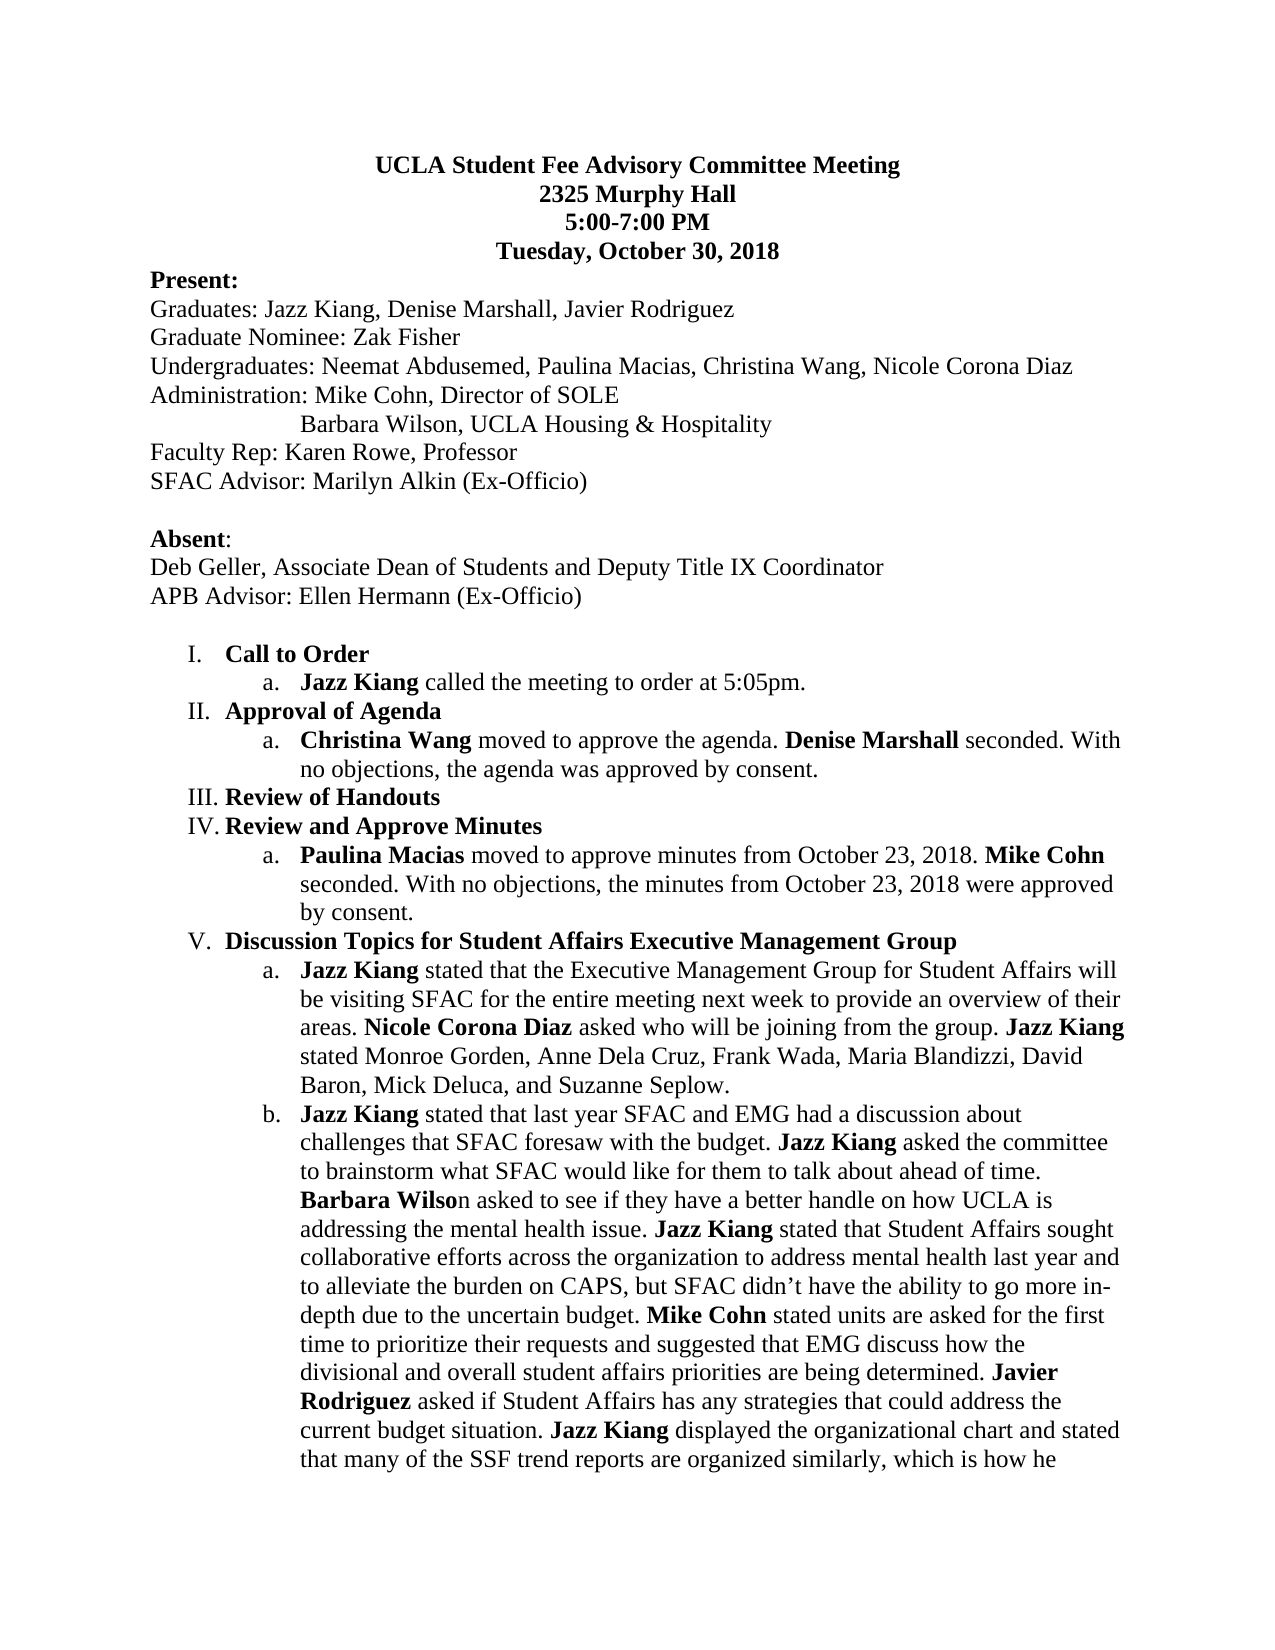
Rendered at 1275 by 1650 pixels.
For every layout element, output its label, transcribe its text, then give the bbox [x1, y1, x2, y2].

text Present: [150, 265, 1125, 294]
text Deb Geller, Associate Dean of Students and Deputy Title IX Coordinator [150, 552, 1125, 581]
text Graduates: Jazz Kiang, Denise Marshall, Javier Rodriguez [150, 294, 1125, 322]
text Undergraduates: Neemat Abdusemed, Paulina Macias, Christina Wang, Nicole Corona Diaz [150, 351, 1125, 380]
text UCLA Student Fee Advisory Committee Meeting [150, 150, 1125, 179]
text Barbara Wilson, UCLA Housing & Hospitality [225, 409, 1125, 437]
text Administration: Mike Cohn, Director of SOLE [150, 380, 1125, 409]
text Faculty Rep: Karen Rowe, Professor [150, 437, 1125, 466]
list Review and Approve Minutes [187, 811, 1125, 840]
list Discussion Topics for Student Affairs Executive Management Group [187, 926, 1125, 955]
list Paulina Macias moved to approve minutes from October 23, 2018. Mike Cohn seconded. With no objections, the minutes from October 23, 2018 were approved by consent. [262, 840, 1125, 926]
text 2325 Murphy Hall [150, 179, 1125, 207]
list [262, 1099, 1125, 1472]
list Christina Wang moved to approve the agenda. Denise Marshall seconded. With no objections, the agenda was approved by consent. [262, 725, 1125, 782]
text APB Advisor: Ellen Hermann (Ex-Officio) [150, 581, 1125, 610]
text Graduate Nominee: Zak Fisher [150, 322, 1125, 351]
text 5:00-7:00 PM [150, 207, 1125, 236]
list Jazz Kiang stated that the Executive Management Group for Student Affairs will be visiting SFAC for the entire meeting next week to provide an overview of their areas. Nicole Corona Diaz asked who will be joining from the group. Jazz Kiang stated Monroe Gorden, Anne Dela Cruz, Frank Wada, Maria Blandizzi, David Baron, Mick Deluca, and Suzanne Seplow. [262, 955, 1125, 1099]
text SFAC Advisor: Marilyn Alkin (Ex-Officio) [150, 466, 1125, 495]
list Approval of Agenda [187, 696, 1125, 725]
list Review of Handouts [187, 782, 1125, 811]
list Call to Order [187, 639, 1125, 667]
text Absent: [150, 524, 1125, 552]
text Tuesday, October 30, 2018 [150, 236, 1125, 265]
list Jazz Kiang called the meeting to order at 5:05pm. [262, 667, 1125, 696]
